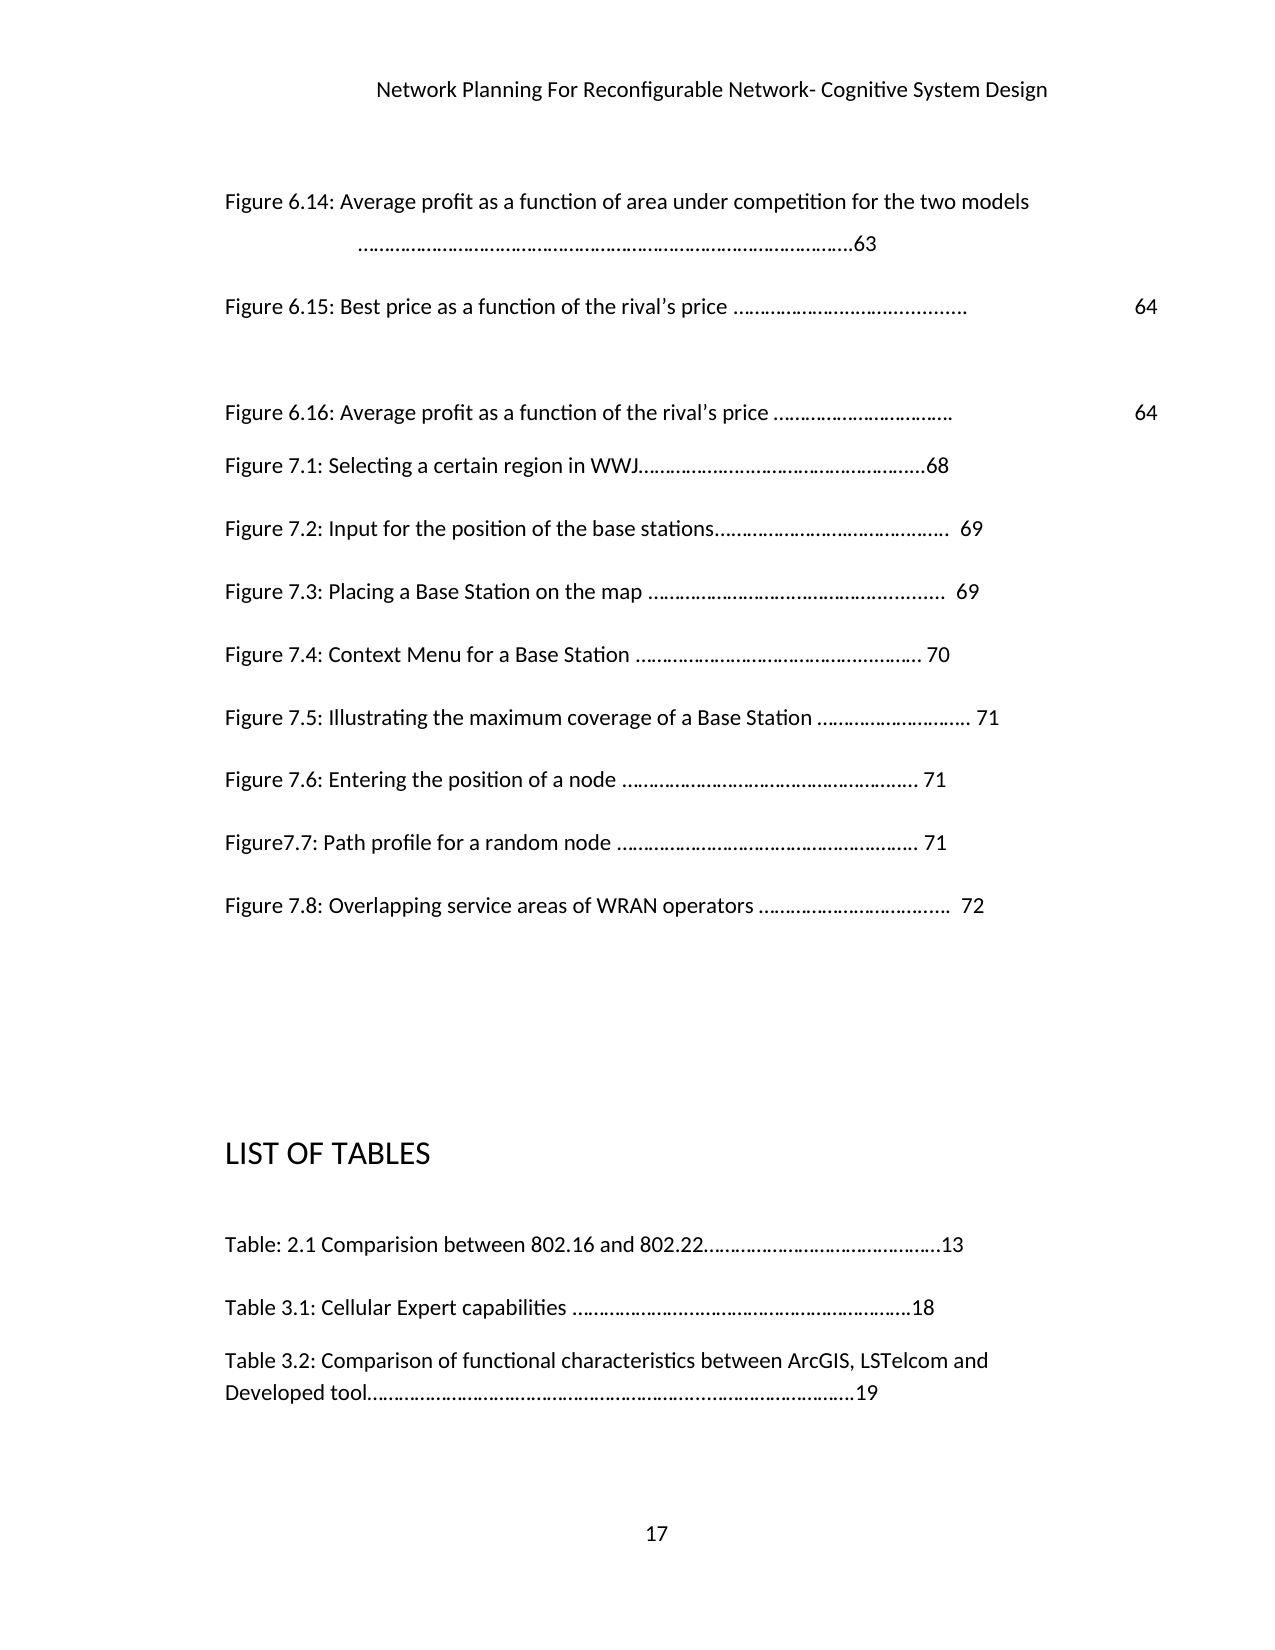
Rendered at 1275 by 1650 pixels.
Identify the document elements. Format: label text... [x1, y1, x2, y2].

text Figure 7.4: Context Menu for a Base Station ……………………………………...……… 70 [225, 640, 1087, 668]
text LIST OF TABLES [225, 1132, 1087, 1173]
text Figure 6.15: Best price as a function of the rival’s price …………………..…….............. 64 [225, 292, 1087, 320]
text Figure 7.2: Input for the position of the base stations...………………….…………..….. 69 [225, 514, 1087, 542]
text Table 3.2: Comparison of functional characteristics between ArcGIS, LSTelcom and Developed tool……………………….……………………………...……………………….19 [225, 1346, 1087, 1406]
text Figure7.7: Path profile for a random node ………………………………………….…….. 71 [225, 828, 1087, 856]
text Figure 6.14: Average profit as a function of area under competition for the two models ………………………………………………………………………………….63 [225, 187, 1087, 257]
text Table 3.1: Cellular Expert capabilities …………………...………………………………….18 [225, 1293, 1087, 1321]
text Figure 7.6: Entering the position of a node ……………………………………………..… 71 [225, 765, 1087, 793]
text Figure 6.16: Average profit as a function of the rival’s price ……………………………. 64 [225, 398, 1087, 426]
text Figure 7.8: Overlapping service areas of WRAN operators …………………………..…. 72 [225, 891, 1087, 919]
text Figure 7.5: Illustrating the maximum coverage of a Base Station ……………………….. 71 [225, 703, 1087, 731]
text Table: 2.1 Comparision between 802.16 and 802.22………………………………………13 [225, 1230, 1087, 1258]
text Figure 7.3: Placing a Base Station on the map ………………………...…………............. 69 [225, 577, 1087, 605]
text Figure 7.1: Selecting a certain region in WWJ…………….…..…………………………...68 [225, 451, 1075, 479]
